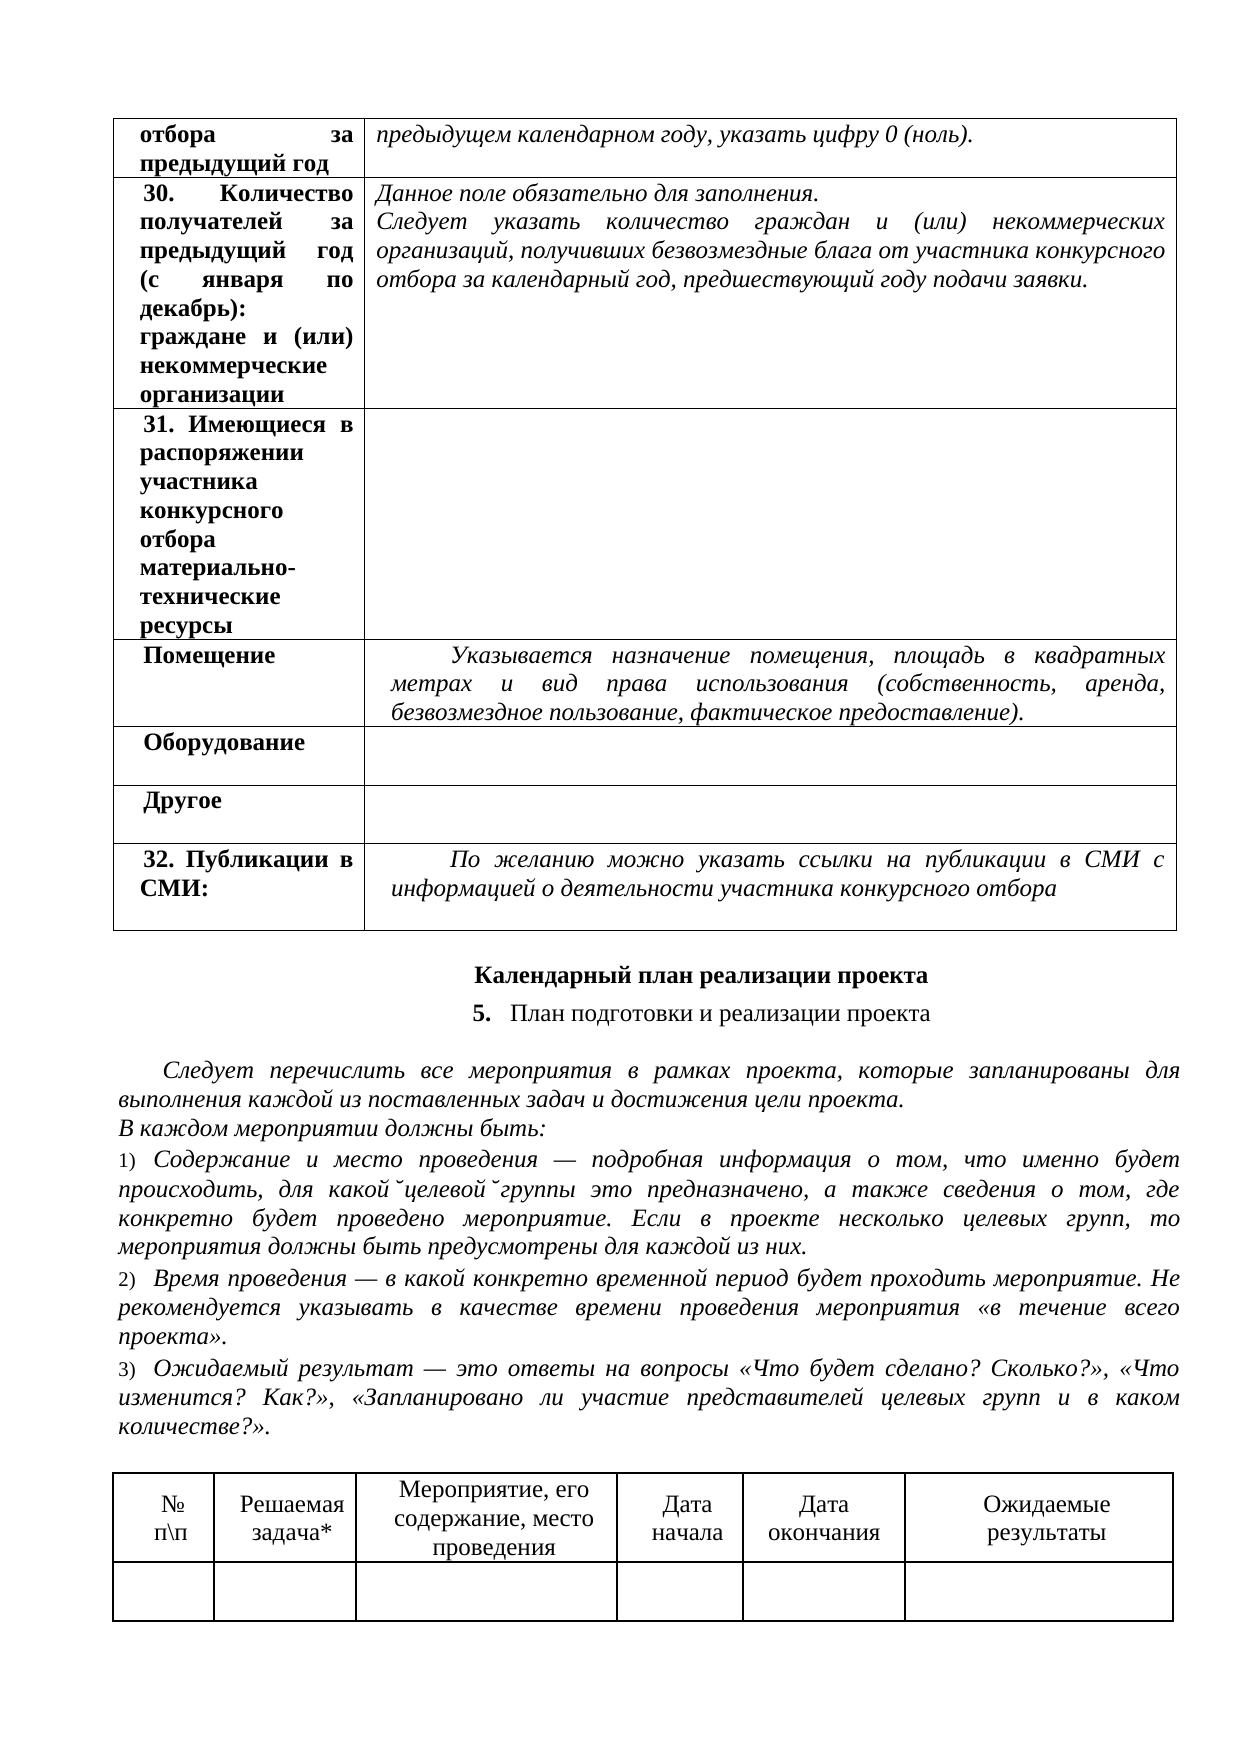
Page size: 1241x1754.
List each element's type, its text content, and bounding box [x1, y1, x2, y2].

text 3) Ожидаемый результат — это ответы на вопросы «Что будет сделано? Сколько?», «Что изменится? Как?», «Запланировано ли участие представителей целевых групп и в каком количестве?». [118, 1350, 1181, 1440]
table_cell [114, 119, 364, 177]
text В каждом мероприятии должны быть: [118, 1113, 1181, 1141]
table_cell [215, 1563, 355, 1620]
table_cell По желанию можно указать ссылки на публикации в СМИ с информацией о деятельности участника конкурсного отбора [365, 844, 1176, 930]
table_cell Данное поле обязательно для заполнения. Следует указать количество граждан и (или) некоммерческих организаций, получивших безвозмездные блага от участника конкурсного отбора за календарный год, предшествующий году подачи заявки. [365, 178, 1176, 408]
table_cell [618, 1563, 742, 1620]
text 2) Время проведения — в какой конкретно временной период будет проходить мероприятие. Не рекомендуется указывать в качестве времени проведения мероприятия «в течение всего проекта». [118, 1260, 1181, 1350]
table_cell [365, 727, 1176, 784]
table_cell [114, 1563, 213, 1620]
text 1) Содержание и место проведения — подробная информация о том, что именно будет происходить, для какой̆ целевой̆ группы это предназначено, а также сведения о том, где конкретно будет проведено мероприятие. Если в проекте несколько целевых групп, то мероприятия должны быть предусмотрены для каждой из них. [118, 1141, 1181, 1260]
table_cell [906, 1563, 1172, 1620]
table_cell Другое [114, 786, 364, 843]
table_header Ожидаемые результаты [906, 1474, 1172, 1561]
table_header № п\п [114, 1474, 213, 1561]
table_header Решаемая задача* [215, 1474, 355, 1561]
text Следует перечислить все мероприятия в рамках проекта, которые запланированы для выполнения каждой из поставленных задач и достижения цели проекта. [118, 1055, 1181, 1113]
text Календарный план реализации проекта [162, 960, 1181, 989]
table_cell Указывается назначение помещения, площадь в квадратных метрах и вид права использования (собственность, аренда, безвозмездное пользование, фактическое предоставление). [365, 640, 1176, 726]
table_cell Оборудование [114, 727, 364, 784]
table_header Мероприятие, его содержание, место проведения [357, 1474, 616, 1561]
table_cell [357, 1563, 616, 1620]
table_cell [365, 786, 1176, 843]
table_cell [365, 119, 1176, 177]
text 5. План подготовки и реализации проекта [162, 989, 1181, 1026]
table_cell [365, 409, 1176, 639]
table_header Дата окончания [744, 1474, 904, 1561]
table_header Дата начала [618, 1474, 742, 1561]
table_cell 30. Количество получателей за предыдущий год (с января по декабрь): граждане и (или) некоммерческие организации [114, 178, 364, 408]
table_cell 31. Имеющиеся в распоряжении участника конкурсного отбора материально-технические ресурсы [114, 409, 364, 639]
table_cell 32. Публикации в СМИ: [114, 844, 364, 930]
table_cell [744, 1563, 904, 1620]
table_cell Помещение [114, 640, 364, 726]
